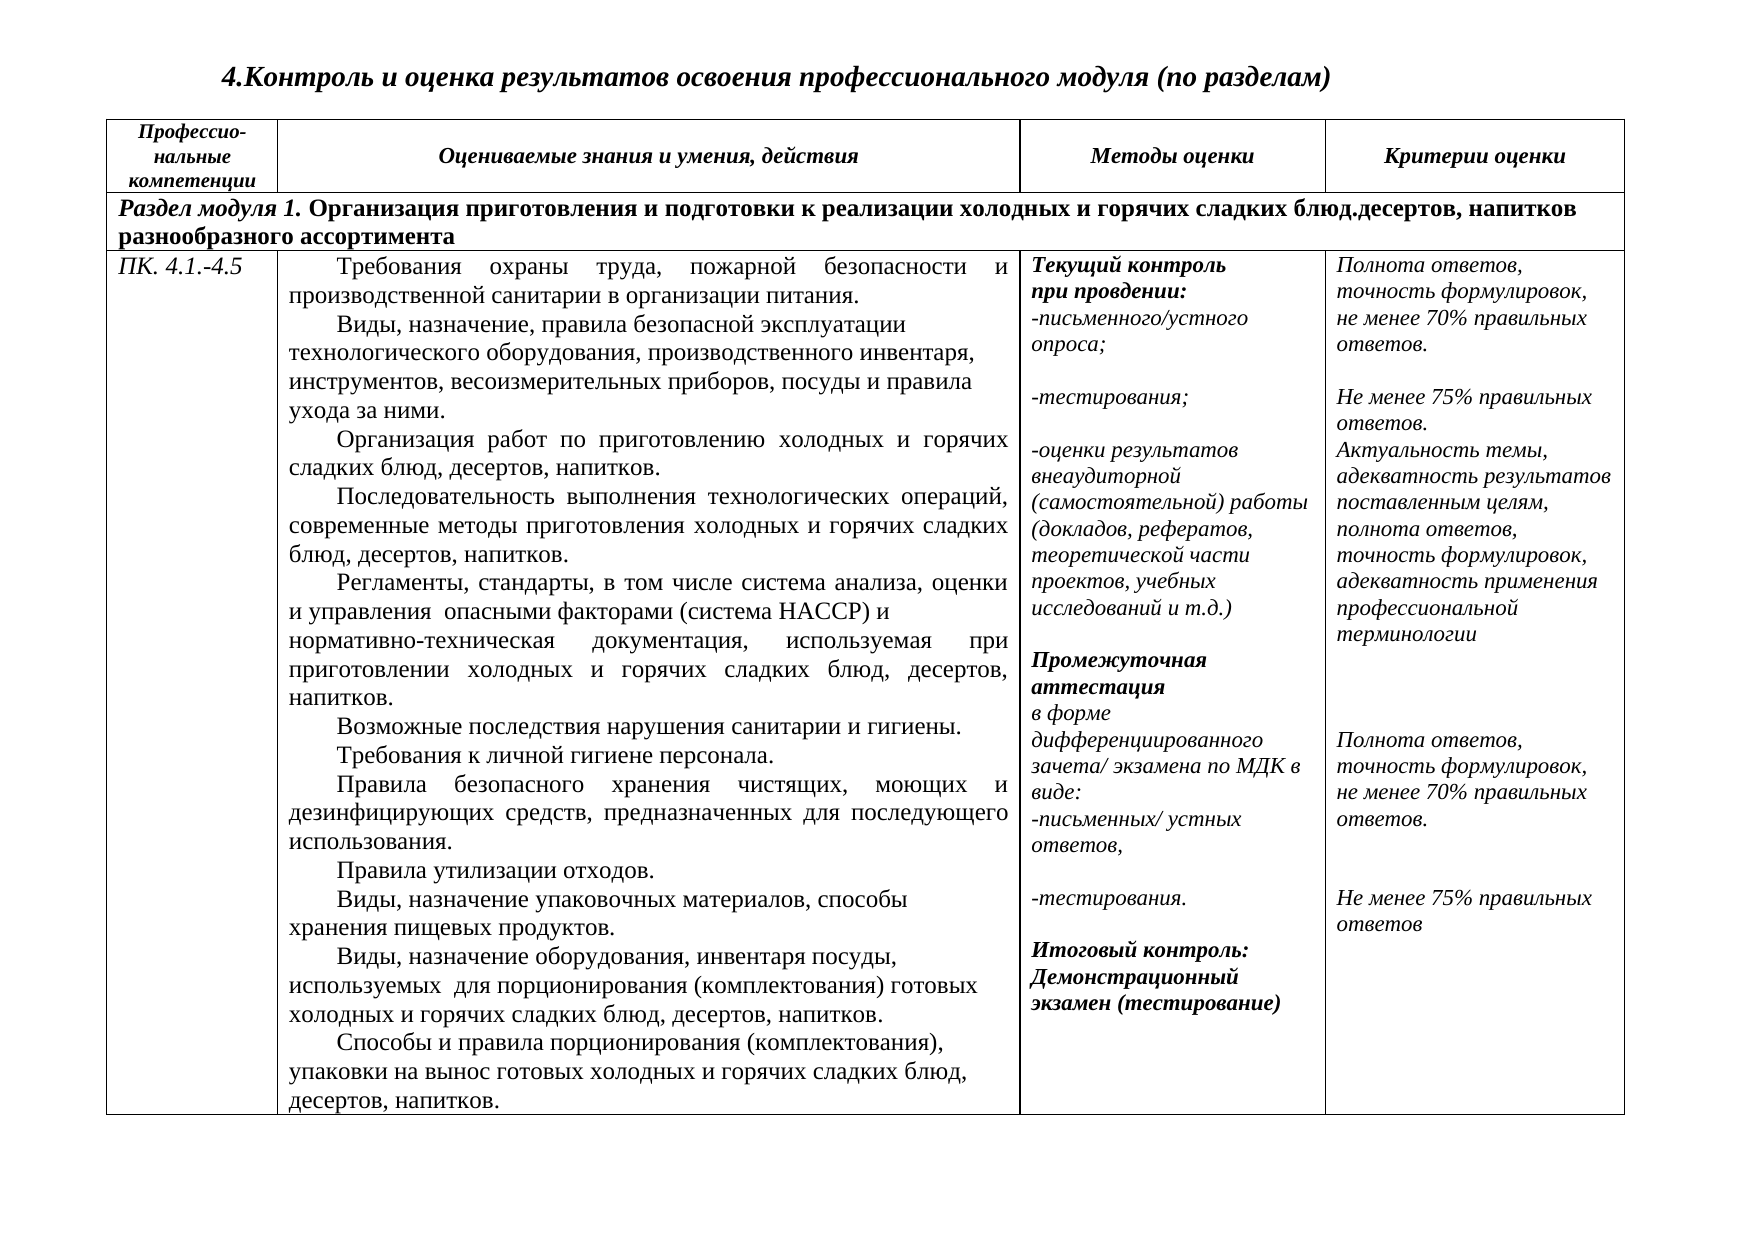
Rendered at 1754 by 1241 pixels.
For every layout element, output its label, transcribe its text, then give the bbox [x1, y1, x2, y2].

table_cell ПК. 4.1.-4.5 [107, 251, 277, 1114]
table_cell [278, 251, 1019, 1114]
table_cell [1326, 251, 1624, 1114]
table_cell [1021, 251, 1325, 1114]
table_header Методы оценки [1021, 120, 1325, 192]
table_header Профессио-нальные компетенции [107, 120, 277, 192]
table_header Оцениваемые знания и умения, действия [278, 120, 1019, 192]
text 4.Контроль и оценка результатов освоения профессионального модуля (по разделам) [222, 59, 1636, 93]
table_cell Раздел модуля 1. Организация приготовления и подготовки к реализации холодных и горячих сладких блюд.десертов, напитков разнообразного ассортимента [107, 193, 1624, 250]
table_header Критерии оценки [1326, 120, 1624, 192]
